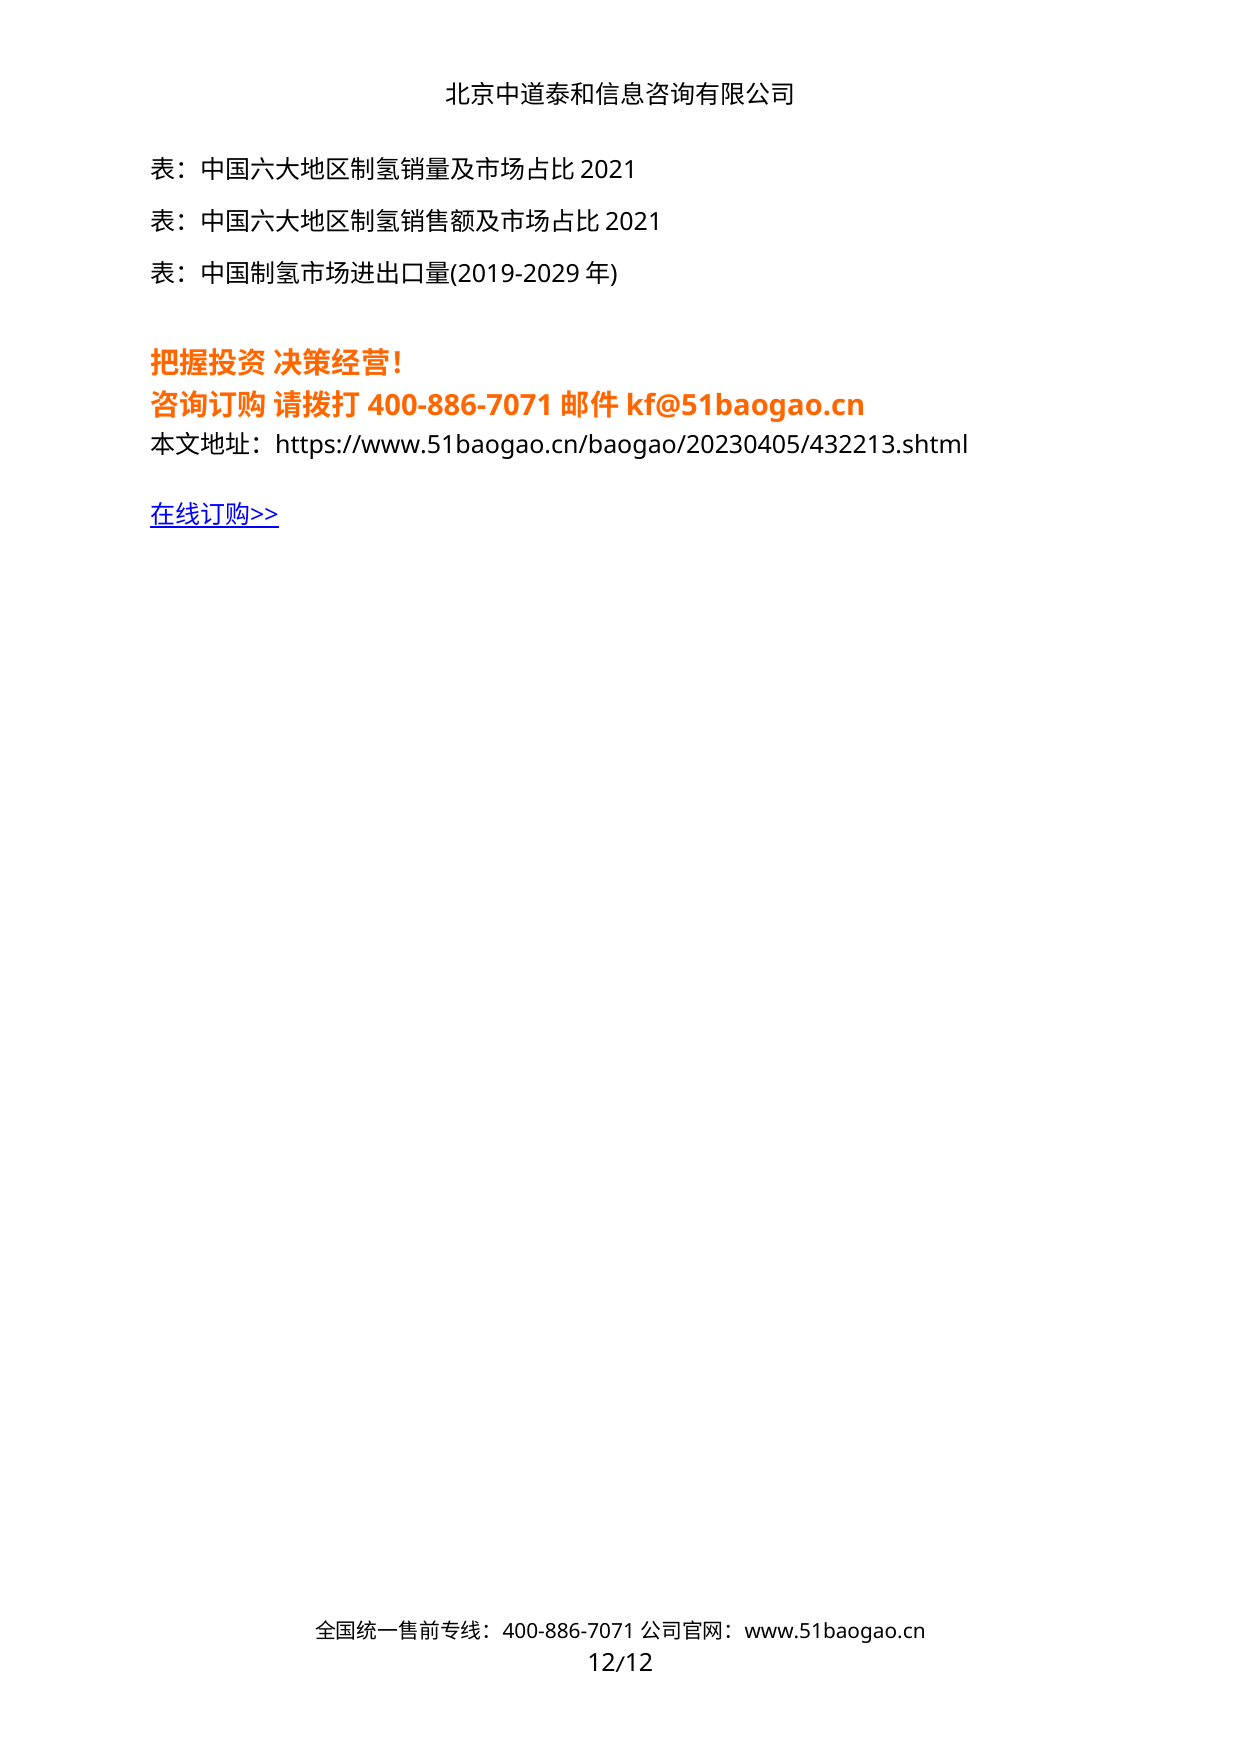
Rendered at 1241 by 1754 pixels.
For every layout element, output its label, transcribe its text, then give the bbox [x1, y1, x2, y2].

text 把握投资 决策经营！咨询订购 请拨打 400-886-7071 邮件 kf@51baogao.cn本文地址：https://www.51baogao.cn/baogao/20230405/432213.shtml [150, 306, 1090, 461]
text 表：中国制氢市场进出口量(2019-2029年) [150, 254, 1090, 290]
text 表：中国六大地区制氢销量及市场占比2021 [150, 150, 1090, 186]
text 表：中国六大地区制氢销售额及市场占比2021 [150, 202, 1090, 238]
text 在线订购>> [150, 461, 1090, 531]
